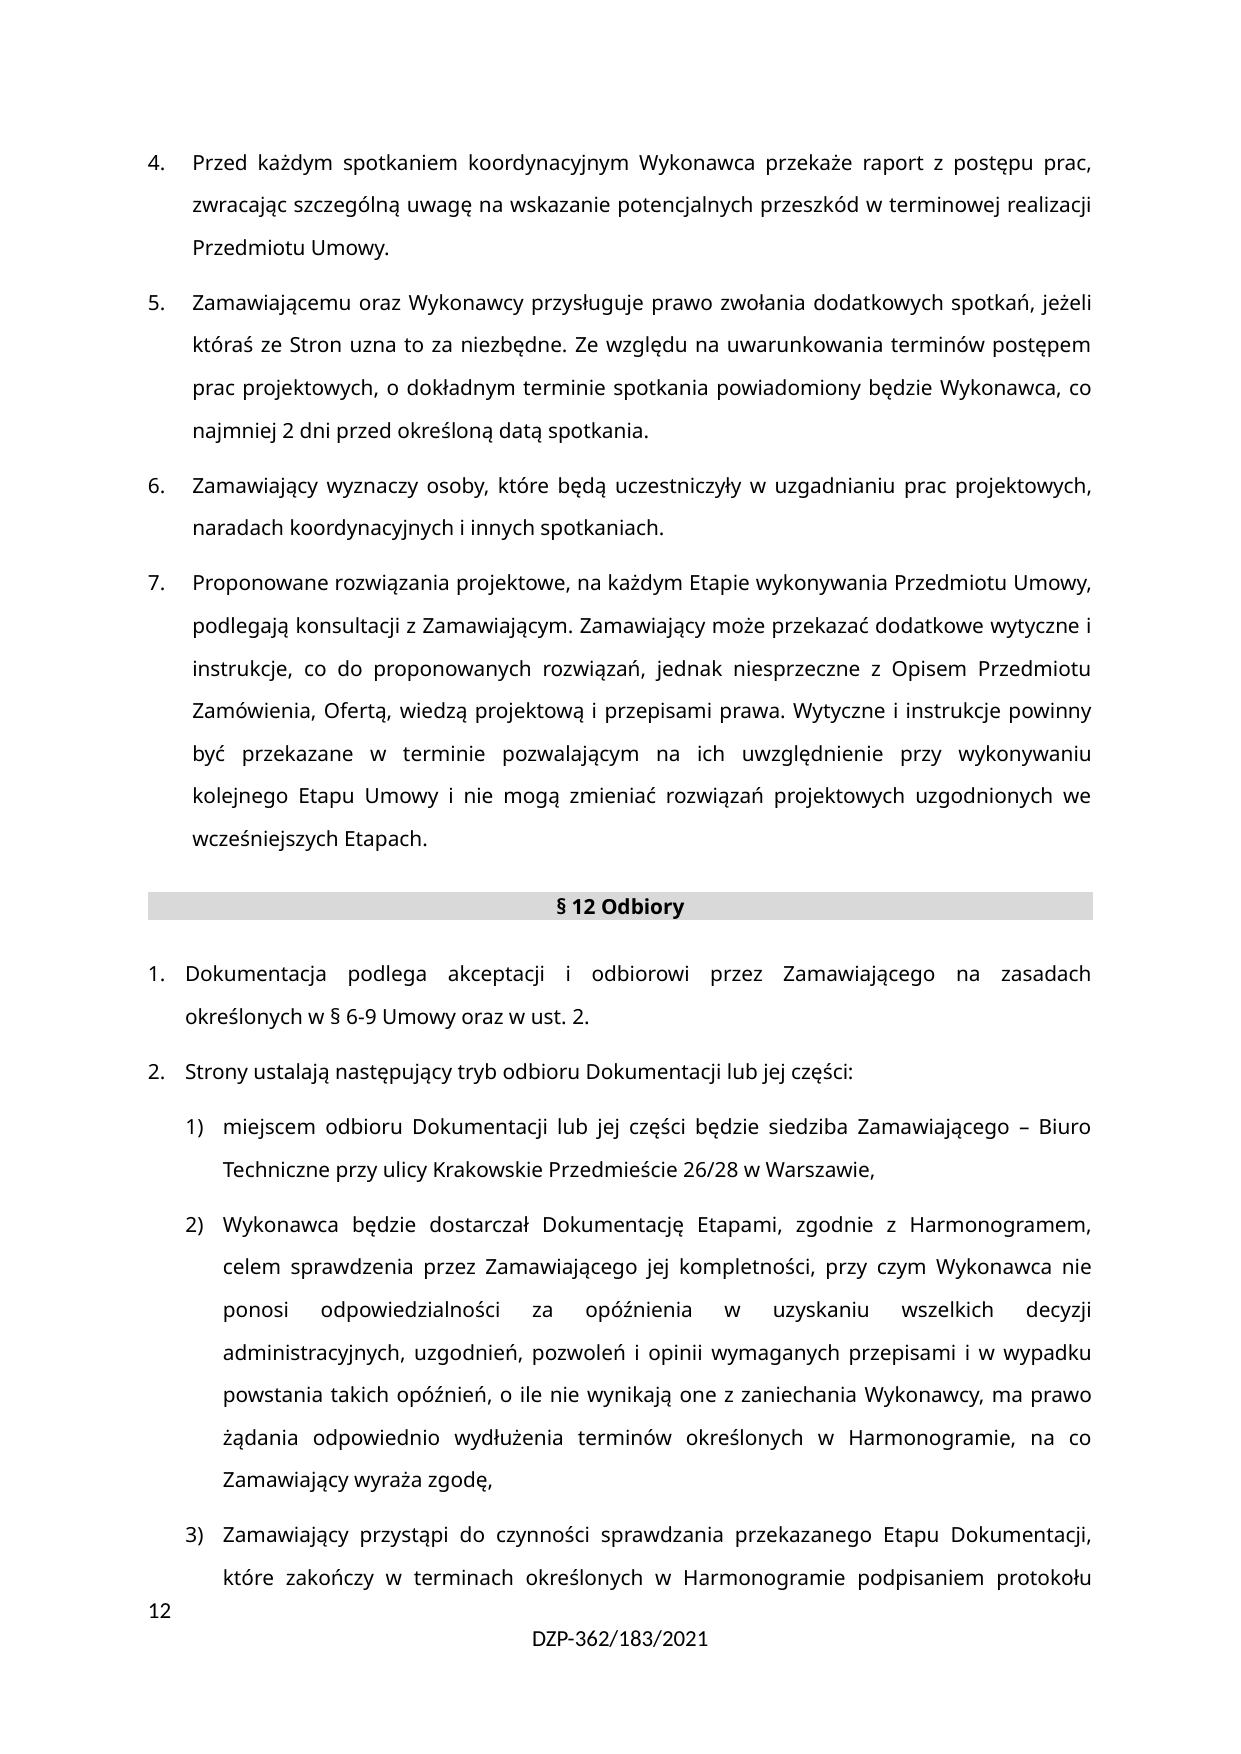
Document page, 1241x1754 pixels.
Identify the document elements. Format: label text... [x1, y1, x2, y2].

list Strony ustalają następujący tryb odbioru Dokumentacji lub jej części: [148, 1057, 1093, 1086]
list Proponowane rozwiązania projektowe, na każdym Etapie wykonywania Przedmiotu Umowy, podlegają konsultacji z Zamawiającym. Zamawiający może przekazać dodatkowe wytyczne i instrukcje, co do proponowanych rozwiązań, jednak niesprzeczne z Opisem Przedmiotu Zamówienia, Ofertą, wiedzą projektową i przepisami prawa. Wytyczne i instrukcje powinny być przekazane w terminie pozwalającym na ich uwzględnienie przy wykonywaniu kolejnego Etapu Umowy i nie mogą zmieniać rozwiązań projektowych uzgodnionych we wcześniejszych Etapach. [148, 568, 1093, 853]
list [185, 1521, 1093, 1592]
list Przed każdym spotkaniem koordynacyjnym Wykonawca przekaże raport z postępu prac, zwracając szczególną uwagę na wskazanie potencjalnych przeszkód w terminowej realizacji Przedmiotu Umowy. [148, 148, 1093, 261]
list miejscem odbioru Dokumentacji lub jej części będzie siedziba Zamawiającego – Biuro Techniczne przy ulicy Krakowskie Przedmieście 26/28 w Warszawie, [185, 1112, 1093, 1183]
list Wykonawca będzie dostarczał Dokumentację Etapami, zgodnie z Harmonogramem, celem sprawdzenia przez Zamawiającego jej kompletności, przy czym Wykonawca nie ponosi odpowiedzialności za opóźnienia w uzyskaniu wszelkich decyzji administracyjnych, uzgodnień, pozwoleń i opinii wymaganych przepisami i w wypadku powstania takich opóźnień, o ile nie wynikają one z zaniechania Wykonawcy, ma prawo żądania odpowiednio wydłużenia terminów określonych w Harmonogramie, na co Zamawiający wyraża zgodę, [185, 1210, 1093, 1494]
list Zamawiającemu oraz Wykonawcy przysługuje prawo zwołania dodatkowych spotkań, jeżeli któraś ze Stron uzna to za niezbędne. Ze względu na uwarunkowania terminów postępem prac projektowych, o dokładnym terminie spotkania powiadomiony będzie Wykonawca, co najmniej 2 dni przed określoną datą spotkania. [148, 288, 1093, 444]
list Dokumentacja podlega akceptacji i odbiorowi przez Zamawiającego na zasadach określonych w § 6-9 Umowy oraz w ust. 2. [148, 959, 1093, 1030]
text § 12 Odbiory [148, 892, 1093, 920]
list Zamawiający wyznaczy osoby, które będą uczestniczyły w uzgadnianiu prac projektowych, naradach koordynacyjnych i innych spotkaniach. [148, 471, 1093, 542]
